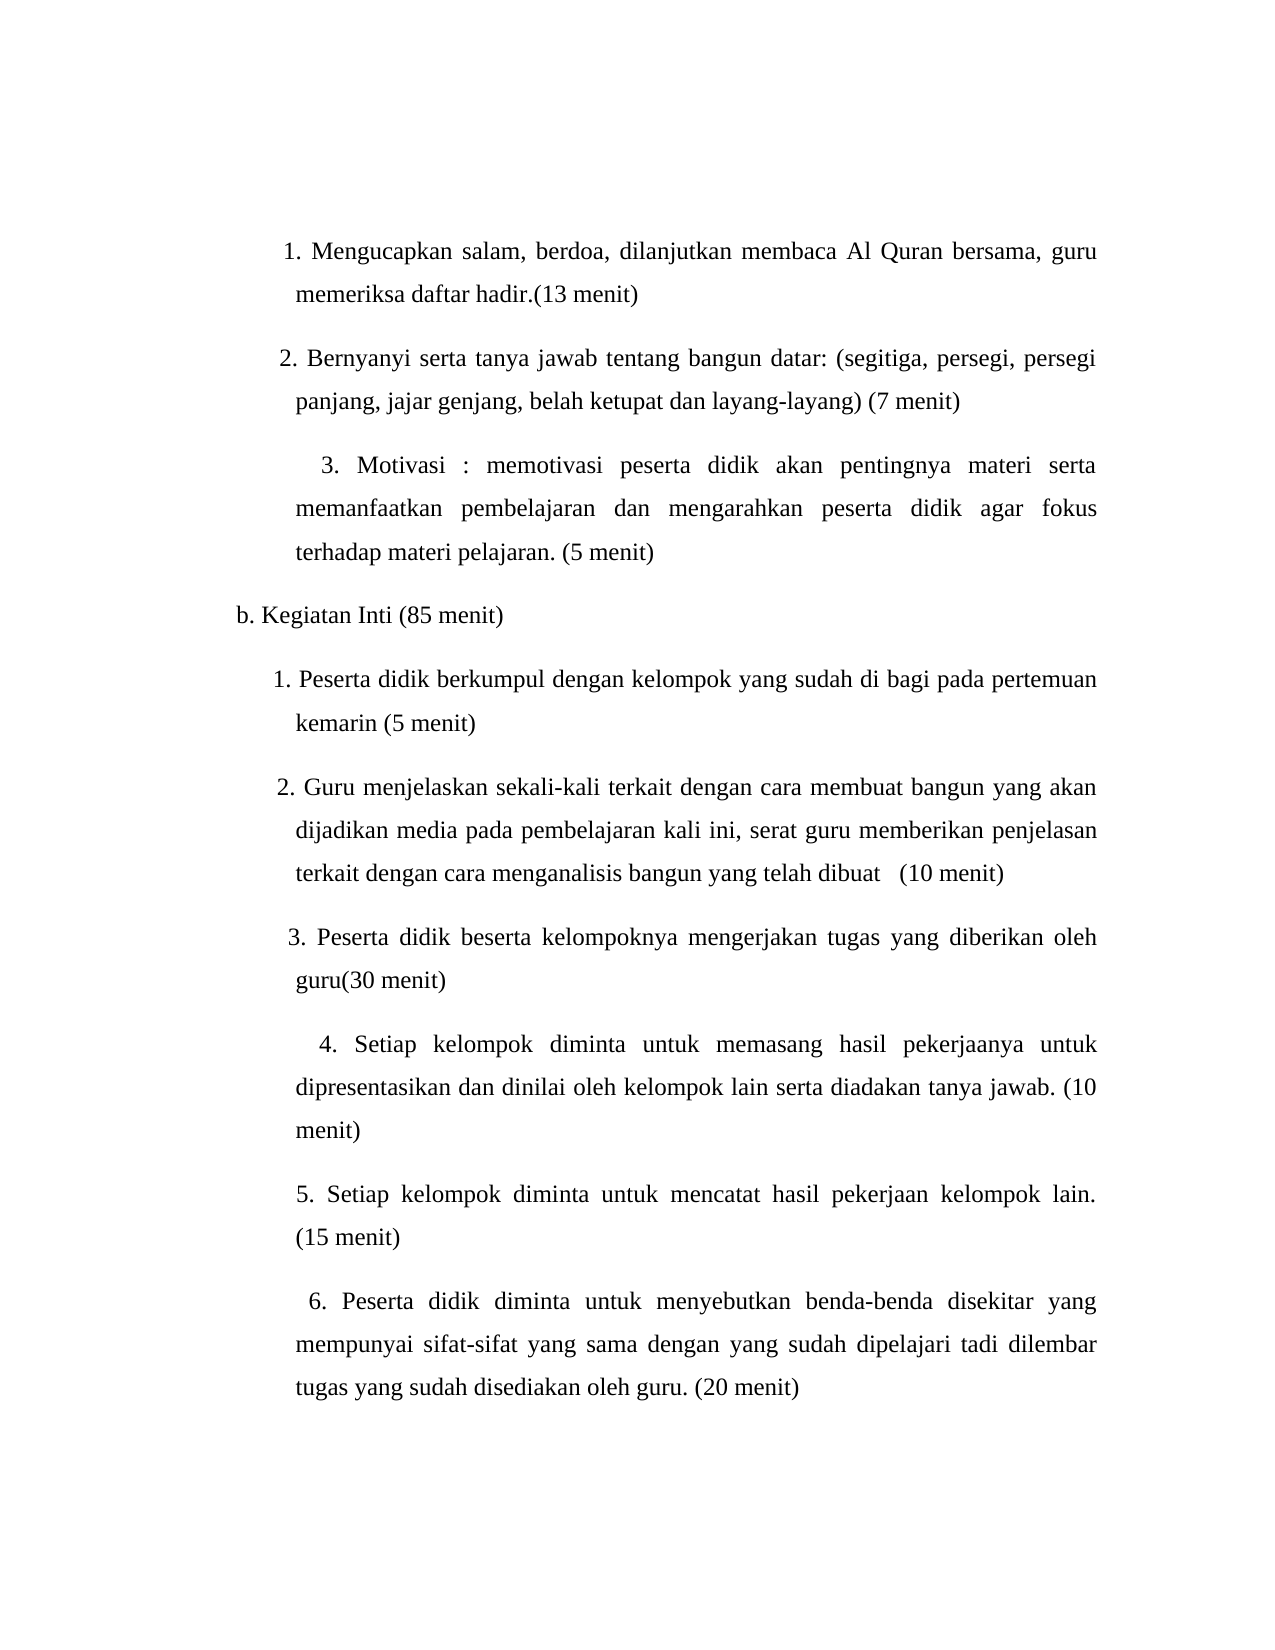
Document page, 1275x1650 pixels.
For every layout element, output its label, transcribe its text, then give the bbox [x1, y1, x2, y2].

text b. Kegiatan Inti (85 menit) [236, 601, 1098, 629]
text 2. Guru menjelaskan sekali-kali terkait dengan cara membuat bangun yang akan dijadikan media pada pembelajaran kali ini, serat guru memberikan penjelasan terkait dengan cara menganalisis bangun yang telah dibuat (10 menit) [236, 772, 1098, 887]
text 5. Setiap kelompok diminta untuk mencatat hasil pekerjaan kelompok lain. (15 menit) [236, 1179, 1098, 1251]
text 2. Bernyanyi serta tanya jawab tentang bangun datar: (segitiga, persegi, persegi panjang, jajar genjang, belah ketupat dan layang-layang) (7 menit) [236, 343, 1098, 415]
text 3. Motivasi : memotivasi peserta didik akan pentingnya materi serta memanfaatkan pembelajaran dan mengarahkan peserta didik agar fokus terhadap materi pelajaran. (5 menit) [236, 450, 1098, 565]
text 6. Peserta didik diminta untuk menyebutkan benda-benda disekitar yang mempunyai sifat-sifat yang sama dengan yang sudah dipelajari tadi dilembar tugas yang sudah disediakan oleh guru. (20 menit) [236, 1286, 1098, 1401]
text 3. Peserta didik beserta kelompoknya mengerjakan tugas yang diberikan oleh guru(30 menit) [236, 922, 1098, 994]
text 1. Peserta didik berkumpul dengan kelompok yang sudah di bagi pada pertemuan kemarin (5 menit) [236, 664, 1098, 736]
text 4. Setiap kelompok diminta untuk memasang hasil pekerjaanya untuk dipresentasikan dan dinilai oleh kelompok lain serta diadakan tanya jawab. (10 menit) [236, 1029, 1098, 1144]
text 1. Mengucapkan salam, berdoa, dilanjutkan membaca Al Quran bersama, guru memeriksa daftar hadir.(13 menit) [236, 236, 1098, 308]
